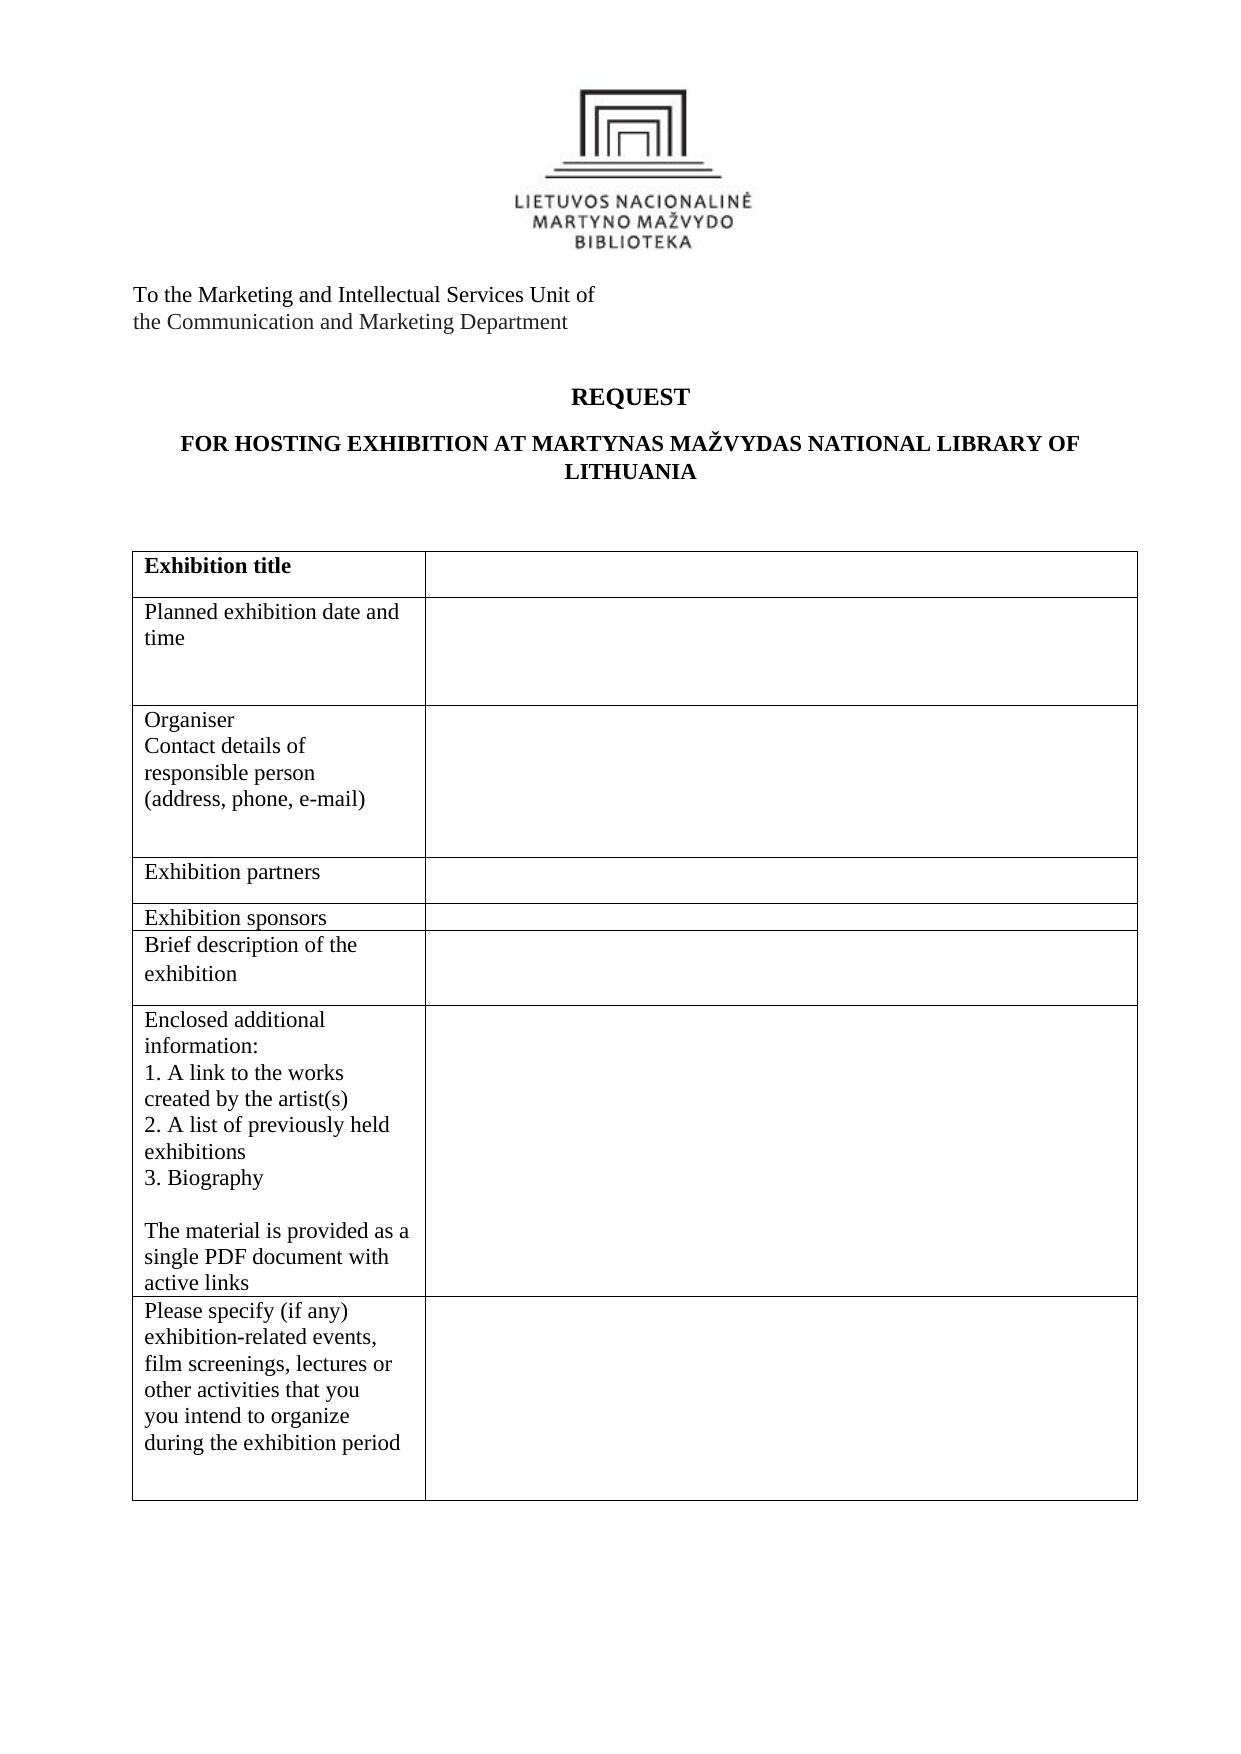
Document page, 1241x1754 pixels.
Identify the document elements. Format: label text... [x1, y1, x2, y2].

table_cell [426, 858, 1137, 903]
picture [494, 76, 767, 263]
table_cell Planned exhibition date and time [133, 598, 425, 705]
table_cell Exhibition sponsors [133, 904, 425, 930]
text REQUEST [133, 382, 1128, 411]
table_cell Brief description of the exhibition [133, 931, 425, 1005]
table_cell Exhibition partners [133, 858, 425, 903]
table_header Exhibition title [133, 552, 425, 597]
text FOR HOSTING EXHIBITION AT MARTYNAS MAŽVYDAS NATIONAL LIBRARY OF LITHUANIA [133, 430, 1128, 484]
text the Communication and Marketing Department [133, 308, 1128, 334]
table_cell [426, 1006, 1137, 1296]
table_header [426, 552, 1137, 597]
table_cell [426, 931, 1137, 1005]
table_cell [426, 706, 1137, 857]
table_cell Please specify (if any) exhibition-related events, film screenings, lectures or other activities that you you intend to organize during the exhibition period [133, 1297, 425, 1500]
text To the Marketing and Intellectual Services Unit of [133, 282, 1128, 308]
table_cell Enclosed additional information: 1. A link to the works created by the artist(s) 2. A list of previously held exhibitions 3. Biography The material is provided as a single PDF document with active links [133, 1006, 425, 1296]
table_cell [426, 1297, 1137, 1500]
table_cell [426, 904, 1137, 930]
table_cell Organiser Contact details of responsible person (address, phone, e-mail) [133, 706, 425, 857]
table_cell [426, 598, 1137, 705]
